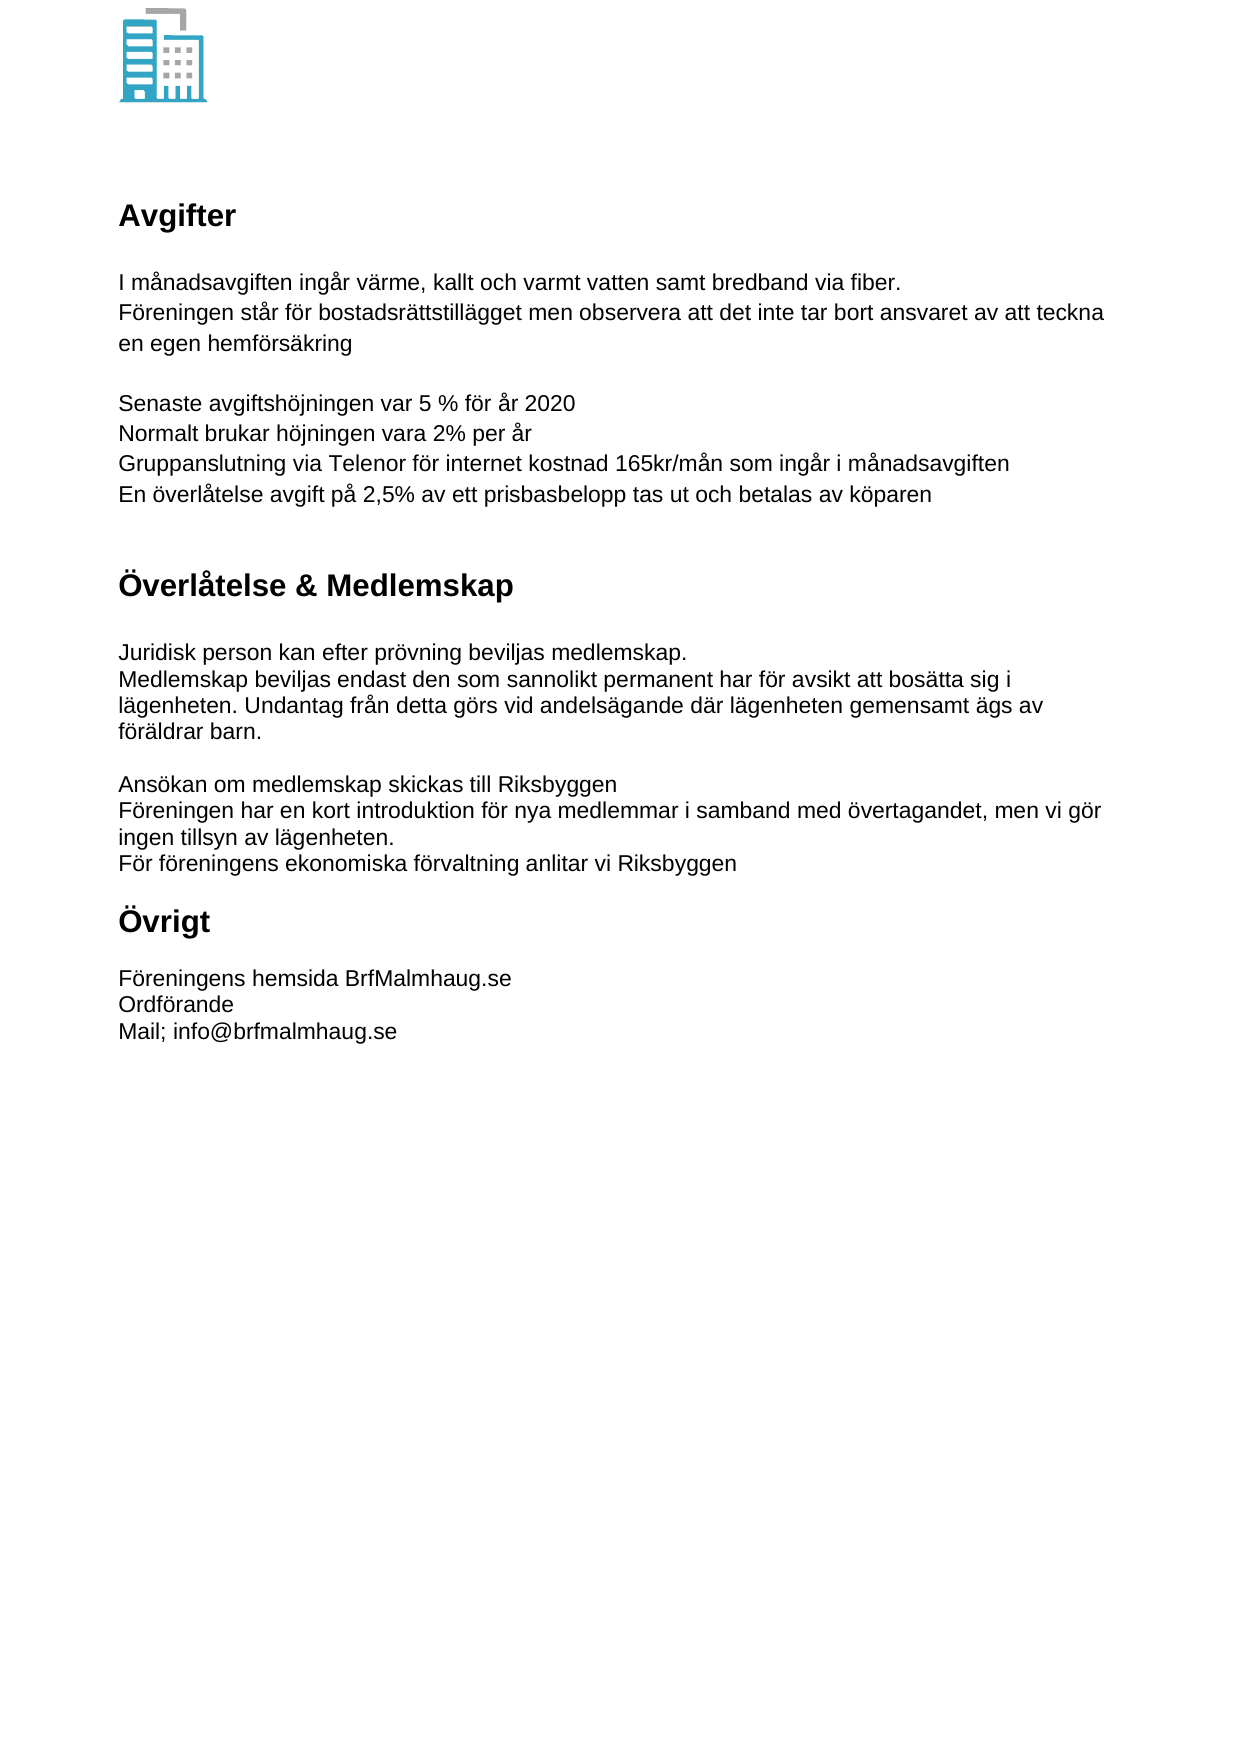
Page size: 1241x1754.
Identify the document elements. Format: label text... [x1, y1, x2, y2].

text Juridisk person kan efter prövning beviljas medlemskap. [118, 639, 1122, 666]
text För föreningens ekonomiska förvaltning anlitar vi Riksbyggen [118, 850, 1122, 876]
text En överlåtelse avgift på 2,5% av ett prisbasbelopp tas ut och betalas av köparen [118, 481, 1122, 507]
picture [117, 8, 208, 102]
text Föreningen står för bostadsrättstillägget men observera att det inte tar bort ansvaret av att teckna en egen hemförsäkring [118, 299, 1122, 386]
text Ordförande [118, 991, 1122, 1018]
text Avgifter [118, 197, 1122, 233]
text Medlemskap beviljas endast den som sannolikt permanent har för avsikt att bosätta sig i lägenheten. Undantag från detta görs vid andelsägande där lägenheten gemensamt ägs av föräldrar barn. [118, 666, 1122, 744]
text Övrigt [118, 876, 1122, 965]
text Ansökan om medlemskap skickas till Riksbyggen Föreningen har en kort introduktion för nya medlemmar i samband med övertagandet, men vi gör ingen tillsyn av lägenheten. [118, 771, 1122, 850]
text Överlåtelse & Medlemskap [118, 567, 1122, 603]
text Mail; info@brfmalmhaug.se [118, 1018, 1122, 1044]
text Normalt brukar höjningen vara 2% per år Gruppanslutning via Telenor för internet kostnad 165kr/mån som ingår i månadsavgiften [118, 420, 1122, 477]
text I månadsavgiften ingår värme, kallt och varmt vatten samt bredband via fiber. [118, 269, 1122, 295]
text Senaste avgiftshöjningen var 5 % för år 2020 [118, 390, 1122, 416]
text Föreningens hemsida BrfMalmhaug.se [118, 965, 1122, 991]
